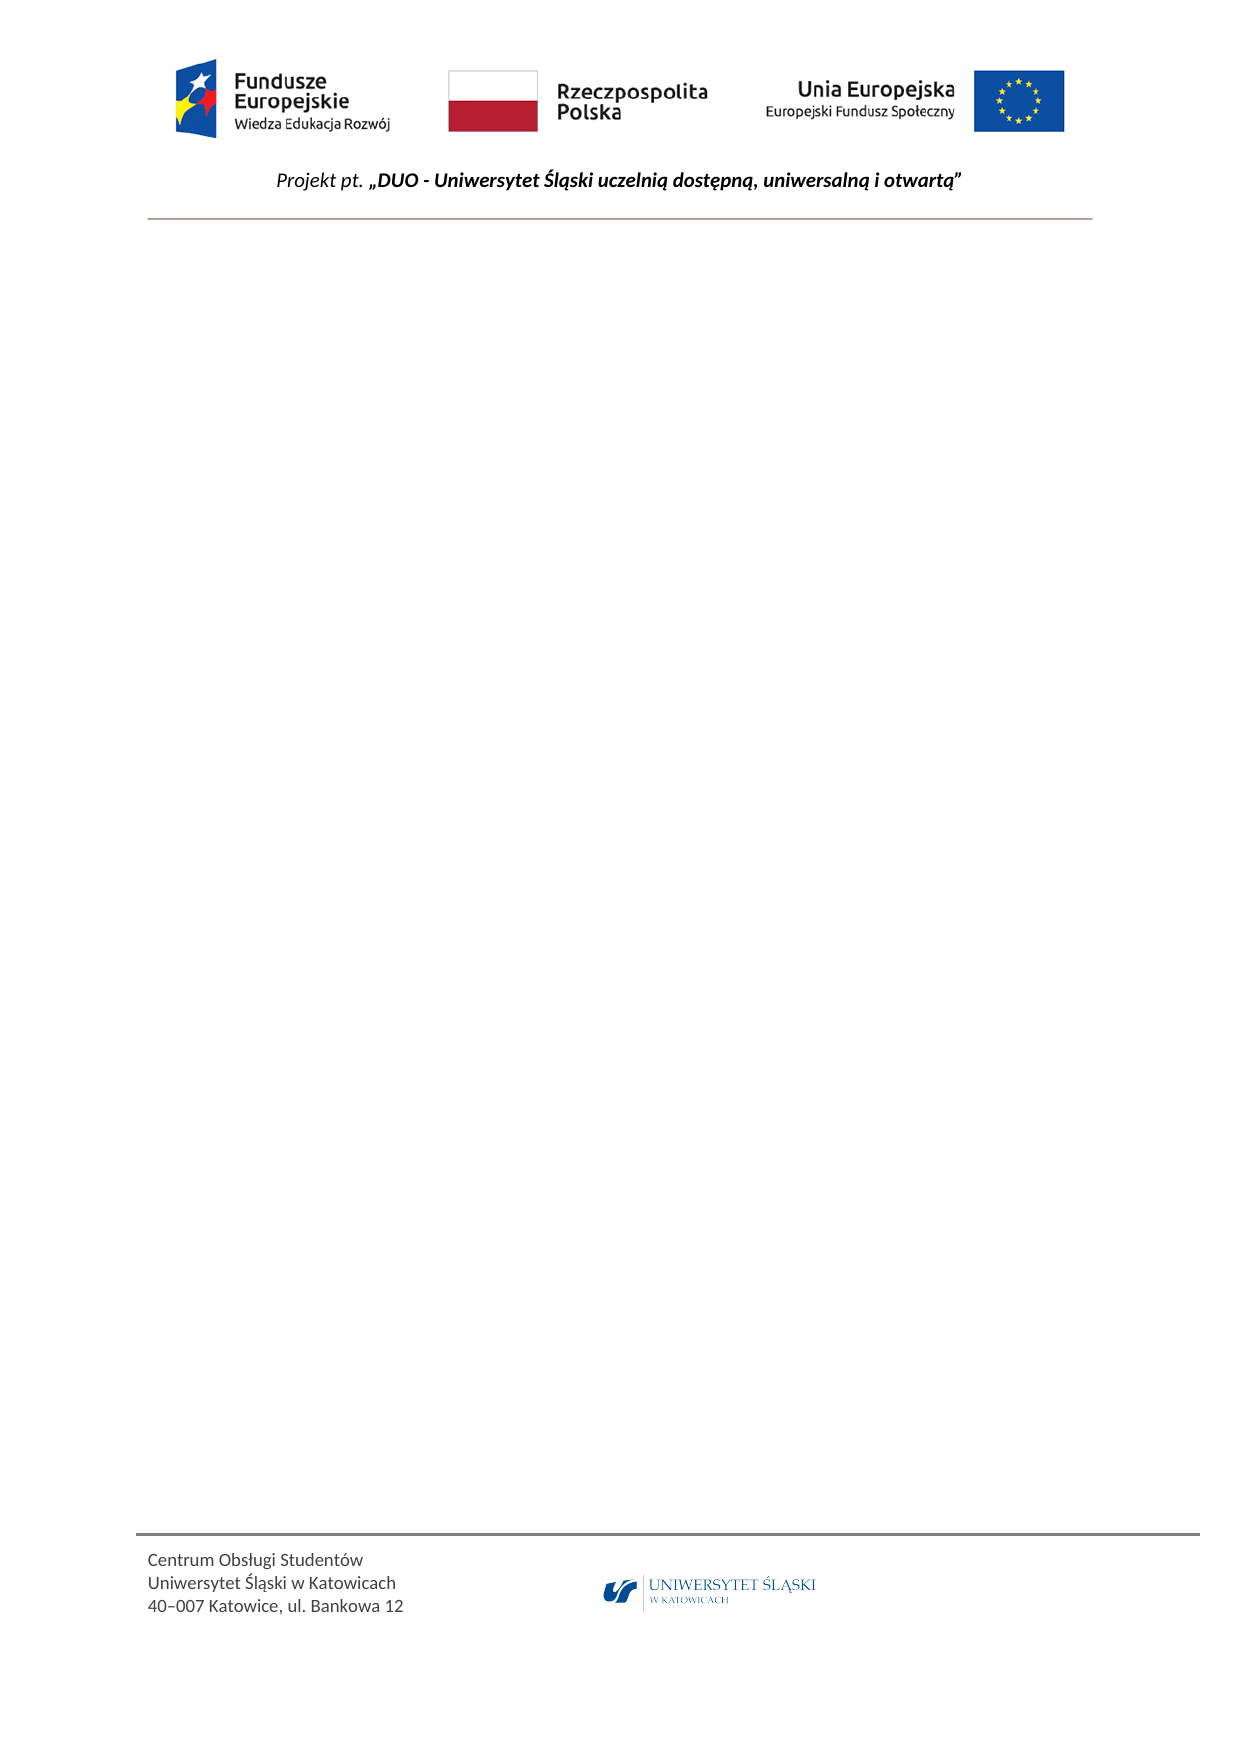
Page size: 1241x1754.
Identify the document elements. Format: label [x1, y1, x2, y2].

picture [573, 1548, 846, 1639]
picture [148, 29, 1092, 167]
